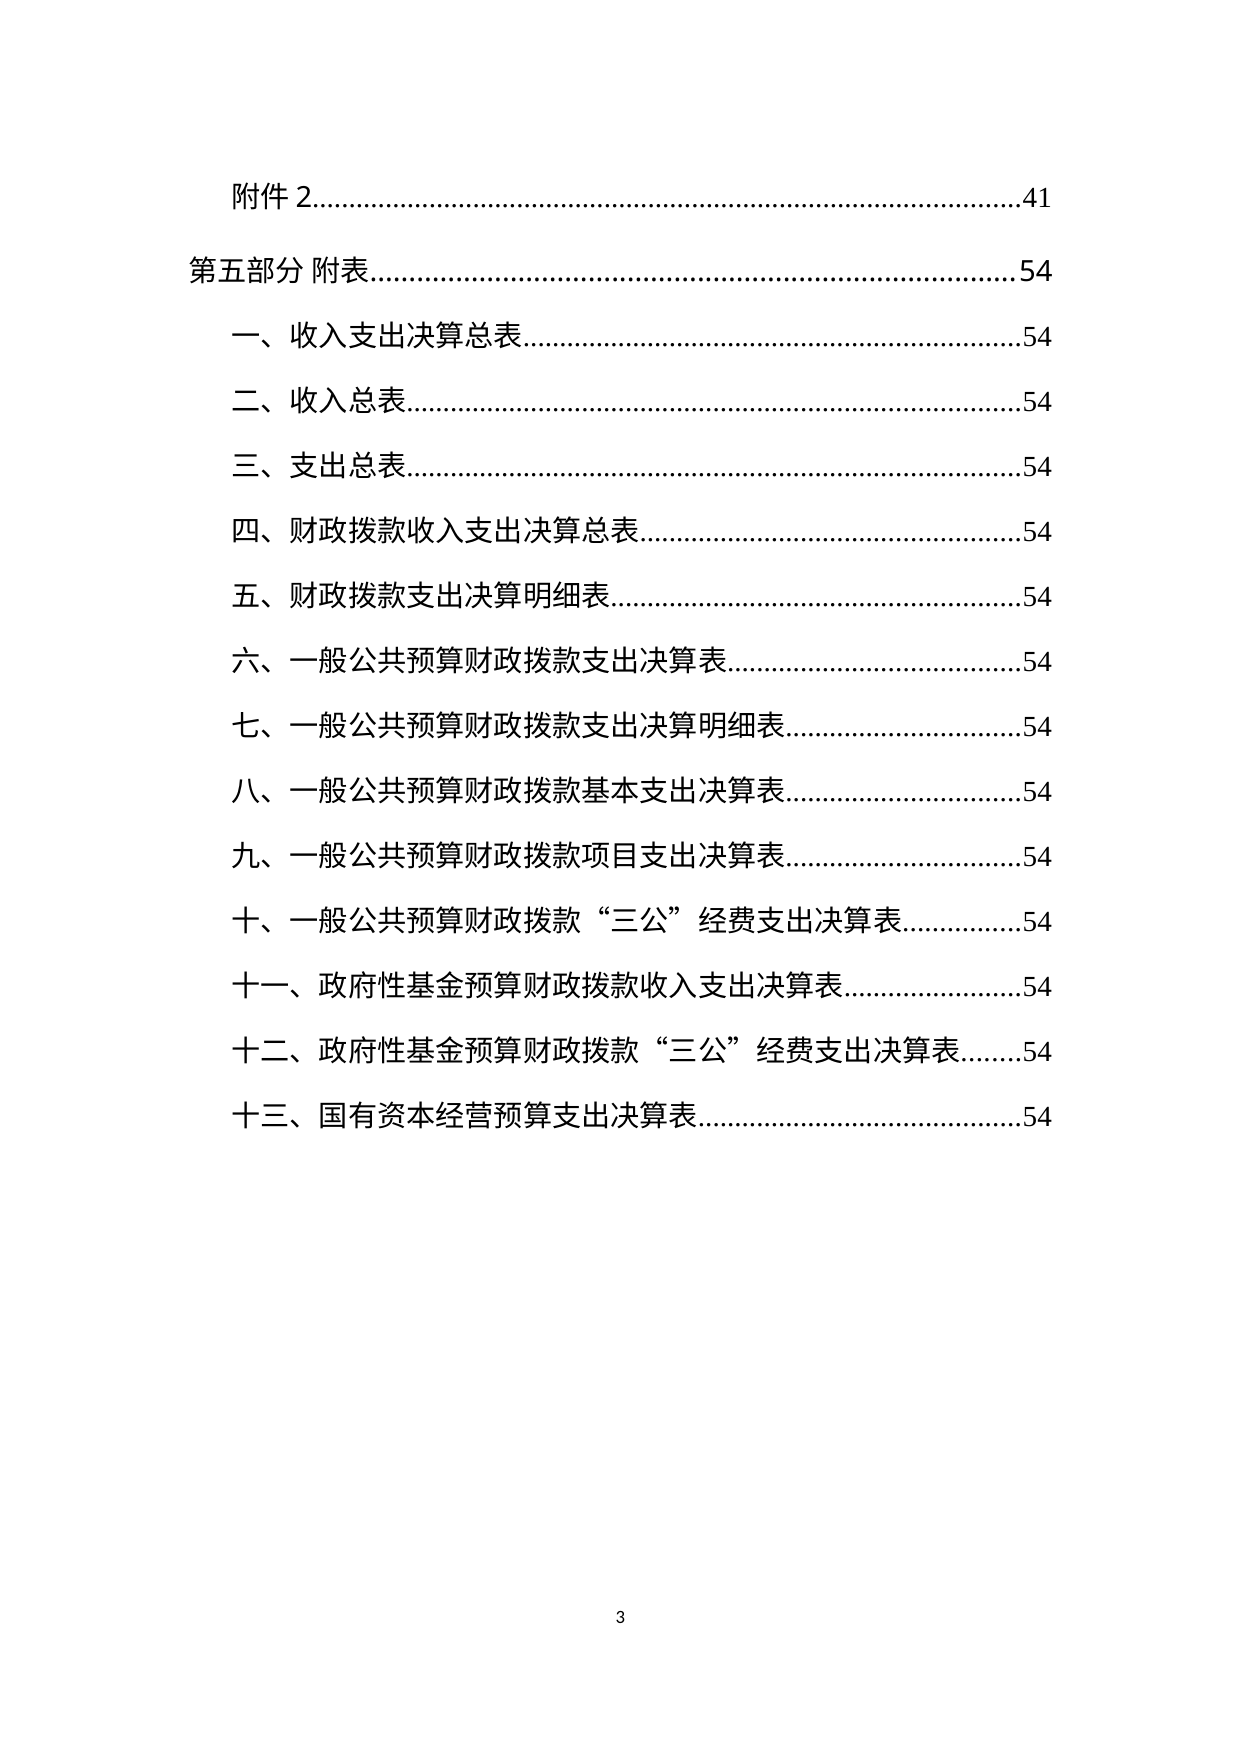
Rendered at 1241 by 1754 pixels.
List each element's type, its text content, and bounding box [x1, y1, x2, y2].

text 一、收入支出决算总表 54 [231, 302, 1053, 367]
text 五、财政拨款支出决算明细表 54 [231, 562, 1053, 627]
text 六、一般公共预算财政拨款支出决算表 54 [231, 627, 1053, 692]
text 三、支出总表 54 [231, 432, 1053, 497]
text 十、一般公共预算财政拨款“三公”经费支出决算表 54 [231, 887, 1053, 952]
text 四、财政拨款收入支出决算总表 54 [231, 497, 1053, 562]
text 第五部分 附表 54 [187, 237, 1053, 302]
text 附件2 41 [231, 162, 1053, 227]
text 二、收入总表 54 [231, 367, 1053, 432]
text 七、一般公共预算财政拨款支出决算明细表 54 [231, 692, 1053, 757]
text 八、一般公共预算财政拨款基本支出决算表 54 [231, 757, 1053, 822]
text 十二、政府性基金预算财政拨款“三公”经费支出决算表 54 [231, 1017, 1053, 1082]
text 十三、国有资本经营预算支出决算表 54 [231, 1082, 1053, 1147]
text 九、一般公共预算财政拨款项目支出决算表 54 [231, 822, 1053, 887]
text 十一、政府性基金预算财政拨款收入支出决算表 54 [231, 952, 1053, 1017]
